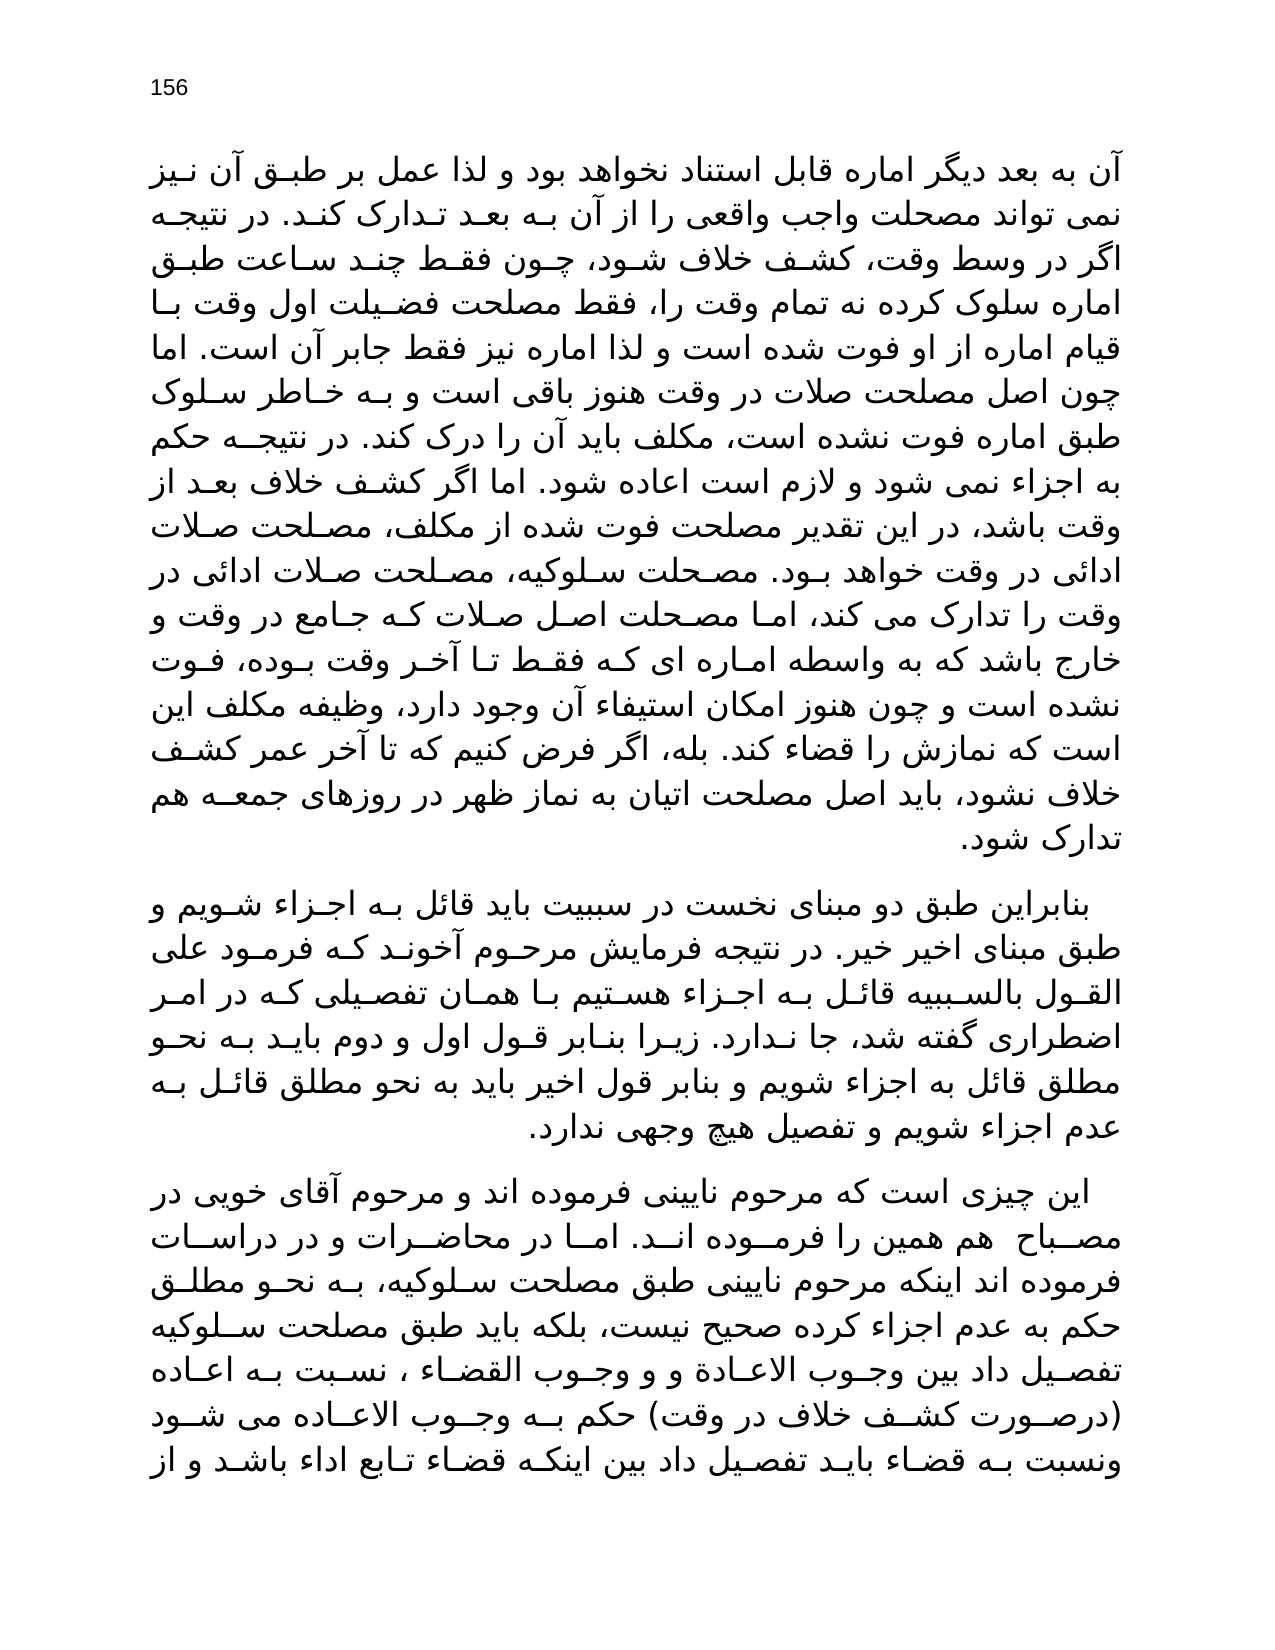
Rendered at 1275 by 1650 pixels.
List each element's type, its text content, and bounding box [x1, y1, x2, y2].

text بنابراین طبق دو مبنای نخست در سببیت باید قائل به اجزاء شویم و طبق مبنای اخیر خیر. در نتیجه فرمایش مرحوم آخوند که فرمود علی القول بالسببیه قائل به اجزاء هستیم با همان تفصیلی که در امر اضطراری گفته شد، جا ندارد. زیرا بنابر قول اول و دوم باید به نحو مطلق قائل به اجزاء شویم و بنابر قول اخیر باید به نحو مطلق قائل به عدم اجزاء شویم و تفصیل هیچ وجهی ندارد. [150, 884, 1122, 1146]
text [150, 1172, 1122, 1479]
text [150, 150, 1122, 858]
